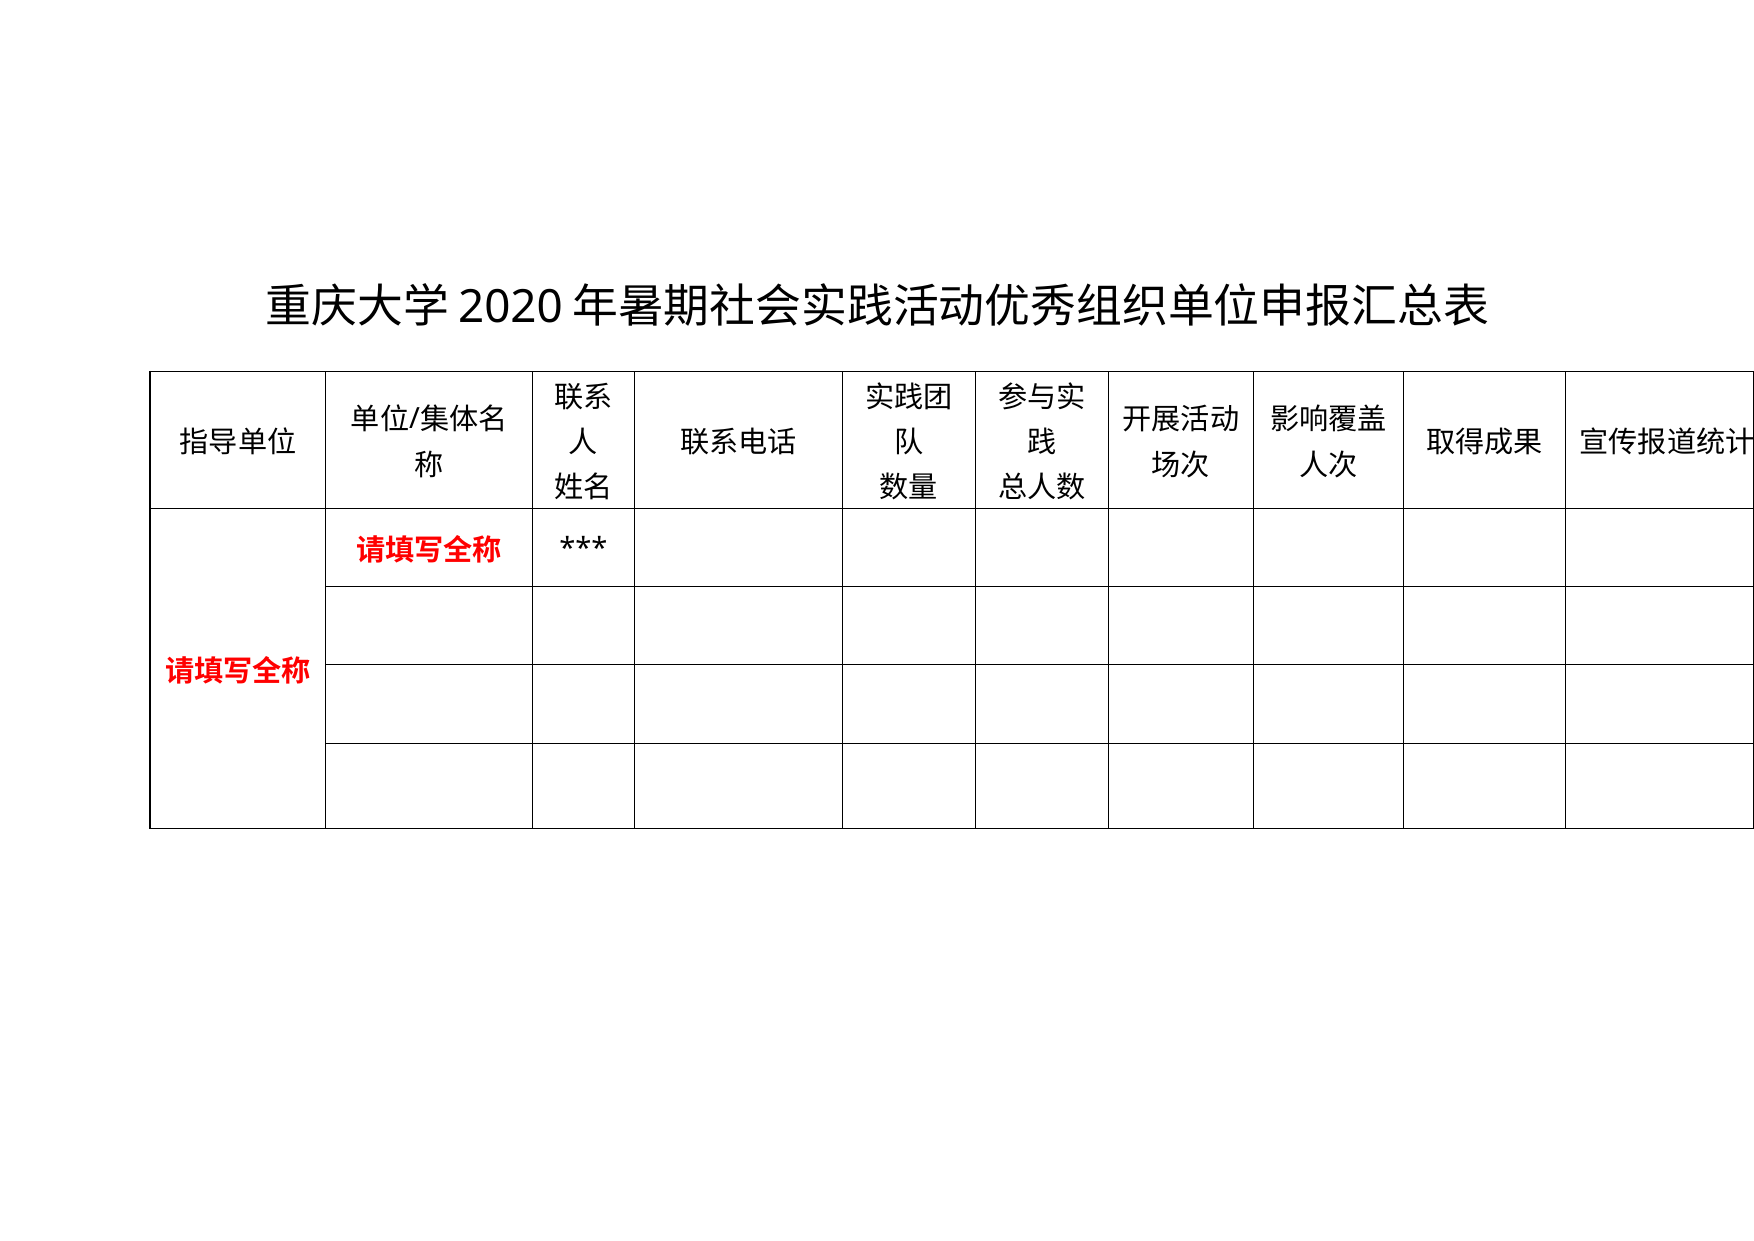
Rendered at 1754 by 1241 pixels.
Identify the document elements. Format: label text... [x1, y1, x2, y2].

table_cell [533, 665, 634, 742]
table_cell 请填写全称 [151, 509, 325, 828]
table_cell [1109, 744, 1253, 828]
table_cell [843, 665, 975, 742]
table_header 实践团队 数量 [843, 372, 975, 508]
table_cell [326, 665, 532, 742]
table_cell [1254, 587, 1403, 664]
table_cell [326, 587, 532, 664]
table_cell [1566, 587, 1753, 664]
table_cell [1566, 509, 1753, 586]
table_cell [976, 509, 1108, 586]
table_cell [1566, 665, 1753, 742]
table_header 参与实践 总人数 [976, 372, 1108, 508]
table_cell [1404, 587, 1565, 664]
table_cell [1566, 744, 1753, 828]
table_cell [635, 509, 842, 586]
table_cell [976, 587, 1108, 664]
table_cell [635, 744, 842, 828]
table_cell [1254, 509, 1403, 586]
table_header 单位/集体名称 [326, 372, 532, 508]
table_header 取得成果 [1404, 372, 1565, 508]
table_cell *** [533, 509, 634, 586]
table_cell [1254, 744, 1403, 828]
table_header 指导单位 [151, 372, 325, 508]
table_cell [326, 744, 532, 828]
table_cell [843, 509, 975, 586]
table_cell [1404, 509, 1565, 586]
table_header 开展活动 场次 [1109, 372, 1253, 508]
table_header 联系人 姓名 [533, 372, 634, 508]
table_cell [843, 744, 975, 828]
table_cell [1109, 509, 1253, 586]
table_cell [1109, 587, 1253, 664]
table_cell 请填写全称 [326, 509, 532, 586]
text 重庆大学2020年暑期社会实践活动优秀组织单位申报汇总表 [150, 257, 1604, 348]
table_cell [976, 744, 1108, 828]
table_cell [843, 587, 975, 664]
table_cell [976, 665, 1108, 742]
table_cell [533, 587, 634, 664]
table_cell [1109, 665, 1253, 742]
table_cell [1404, 744, 1565, 828]
table_cell [635, 665, 842, 742]
table_header 联系电话 [635, 372, 842, 508]
table_header 宣传报道统计 [1566, 372, 1753, 508]
table_cell [1404, 665, 1565, 742]
table_header 影响覆盖 人次 [1254, 372, 1403, 508]
table_cell [635, 587, 842, 664]
table_cell [533, 744, 634, 828]
table_cell [1254, 665, 1403, 742]
